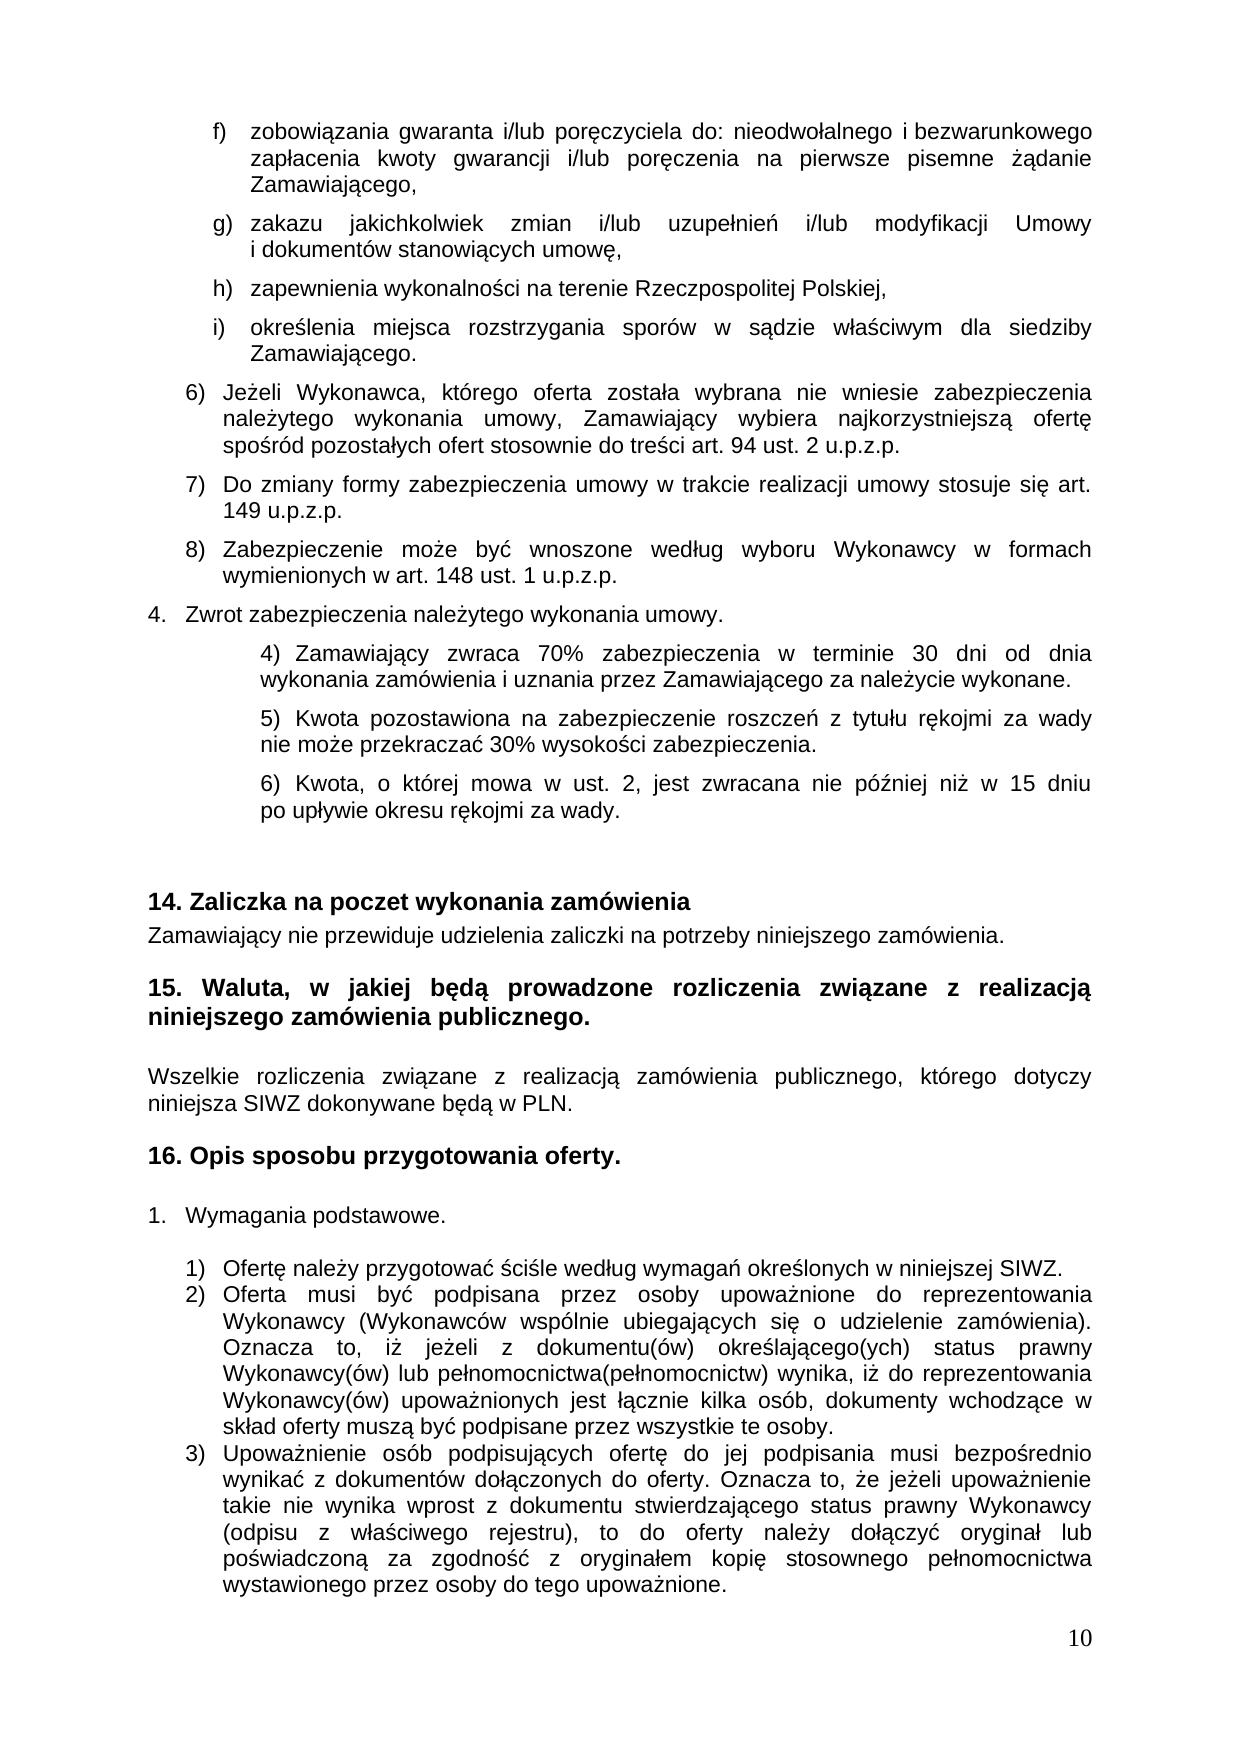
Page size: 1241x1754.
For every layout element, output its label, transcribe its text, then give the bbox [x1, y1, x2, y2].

list Jeżeli Wykonawca, którego oferta została wybrana nie wniesie zabezpieczenia należytego wykonania umowy, Zamawiający wybiera najkorzystniejszą ofertę spośród pozostałych ofert stosownie do treści art. 94 ust. 2 u.p.z.p. [185, 379, 1092, 458]
list Kwota, o której mowa w ust. 2, jest zwracana nie później niż w 15 dniu po upływie okresu rękojmi za wady. [260, 770, 1092, 823]
text Wszelkie rozliczenia związane z realizacją zamówienia publicznego, którego dotyczy niniejsza SIWZ dokonywane będą w PLN. [148, 1063, 1092, 1116]
list zakazu jakichkolwiek zmian i/lub uzupełnień i/lub modyfikacji Umowy i dokumentów stanowiących umowę, [213, 210, 1092, 262]
subtitle Wymagania podstawowe. [148, 1202, 1092, 1229]
subtitle 14. Zaliczka na poczet wykonania zamówienia [148, 887, 1092, 916]
list określenia miejsca rozstrzygania sporów w sądzie właściwym dla siedziby Zamawiającego. [213, 314, 1092, 366]
list zapewnienia wykonalności na terenie Rzeczpospolitej Polskiej, [213, 275, 1092, 301]
list Zwrot zabezpieczenia należytego wykonania umowy. [148, 601, 1092, 627]
list Zamawiający zwraca 70% zabezpieczenia w terminie 30 dni od dnia wykonania zamówienia i uznania przez Zamawiającego za należycie wykonane. [260, 640, 1092, 692]
list Upoważnienie osób podpisujących ofertę do jej podpisania musi bezpośrednio wynikać z dokumentów dołączonych do oferty. Oznacza to, że jeżeli upoważnienie takie nie wynika wprost z dokumentu stwierdzającego status prawny Wykonawcy (odpisu z właściwego rejestru), to do oferty należy dołączyć oryginał lub poświadczoną za zgodność z oryginałem kopię stosownego pełnomocnictwa wystawionego przez osoby do tego upoważnione. [185, 1439, 1092, 1598]
list Do zmiany formy zabezpieczenia umowy w trakcie realizacji umowy stosuje się art. 149 u.p.z.p. [185, 471, 1092, 523]
list Oferta musi być podpisana przez osoby upoważnione do reprezentowania Wykonawcy (Wykonawców wspólnie ubiegających się o udzielenie zamówienia). Oznacza to, iż jeżeli z dokumentu(ów) określającego(ych) status prawny Wykonawcy(ów) lub pełnomocnictwa(pełnomocnictw) wynika, iż do reprezentowania Wykonawcy(ów) upoważnionych jest łącznie kilka osób, dokumenty wchodzące w skład oferty muszą być podpisane przez wszystkie te osoby. [185, 1281, 1092, 1439]
subtitle 15. Waluta, w jakiej będą prowadzone rozliczenia związane z realizacją niniejszego zamówienia publicznego. [148, 973, 1092, 1031]
subtitle 16. Opis sposobu przygotowania oferty. [148, 1141, 1092, 1170]
text Zamawiający nie przewiduje udzielenia zaliczki na potrzeby niniejszego zamówienia. [148, 922, 1092, 948]
list Ofertę należy przygotować ściśle według wymagań określonych w niniejszej SIWZ. [185, 1255, 1092, 1281]
list zobowiązania gwaranta i/lub poręczyciela do: nieodwołalnego i bezwarunkowego zapłacenia kwoty gwarancji i/lub poręczenia na pierwsze pisemne żądanie Zamawiającego, [213, 118, 1092, 197]
list Kwota pozostawiona na zabezpieczenie roszczeń z tytułu rękojmi za wady nie może przekraczać 30% wysokości zabezpieczenia. [260, 705, 1092, 758]
list Zabezpieczenie może być wnoszone według wyboru Wykonawcy w formach wymienionych w art. 148 ust. 1 u.p.z.p. [185, 536, 1092, 588]
